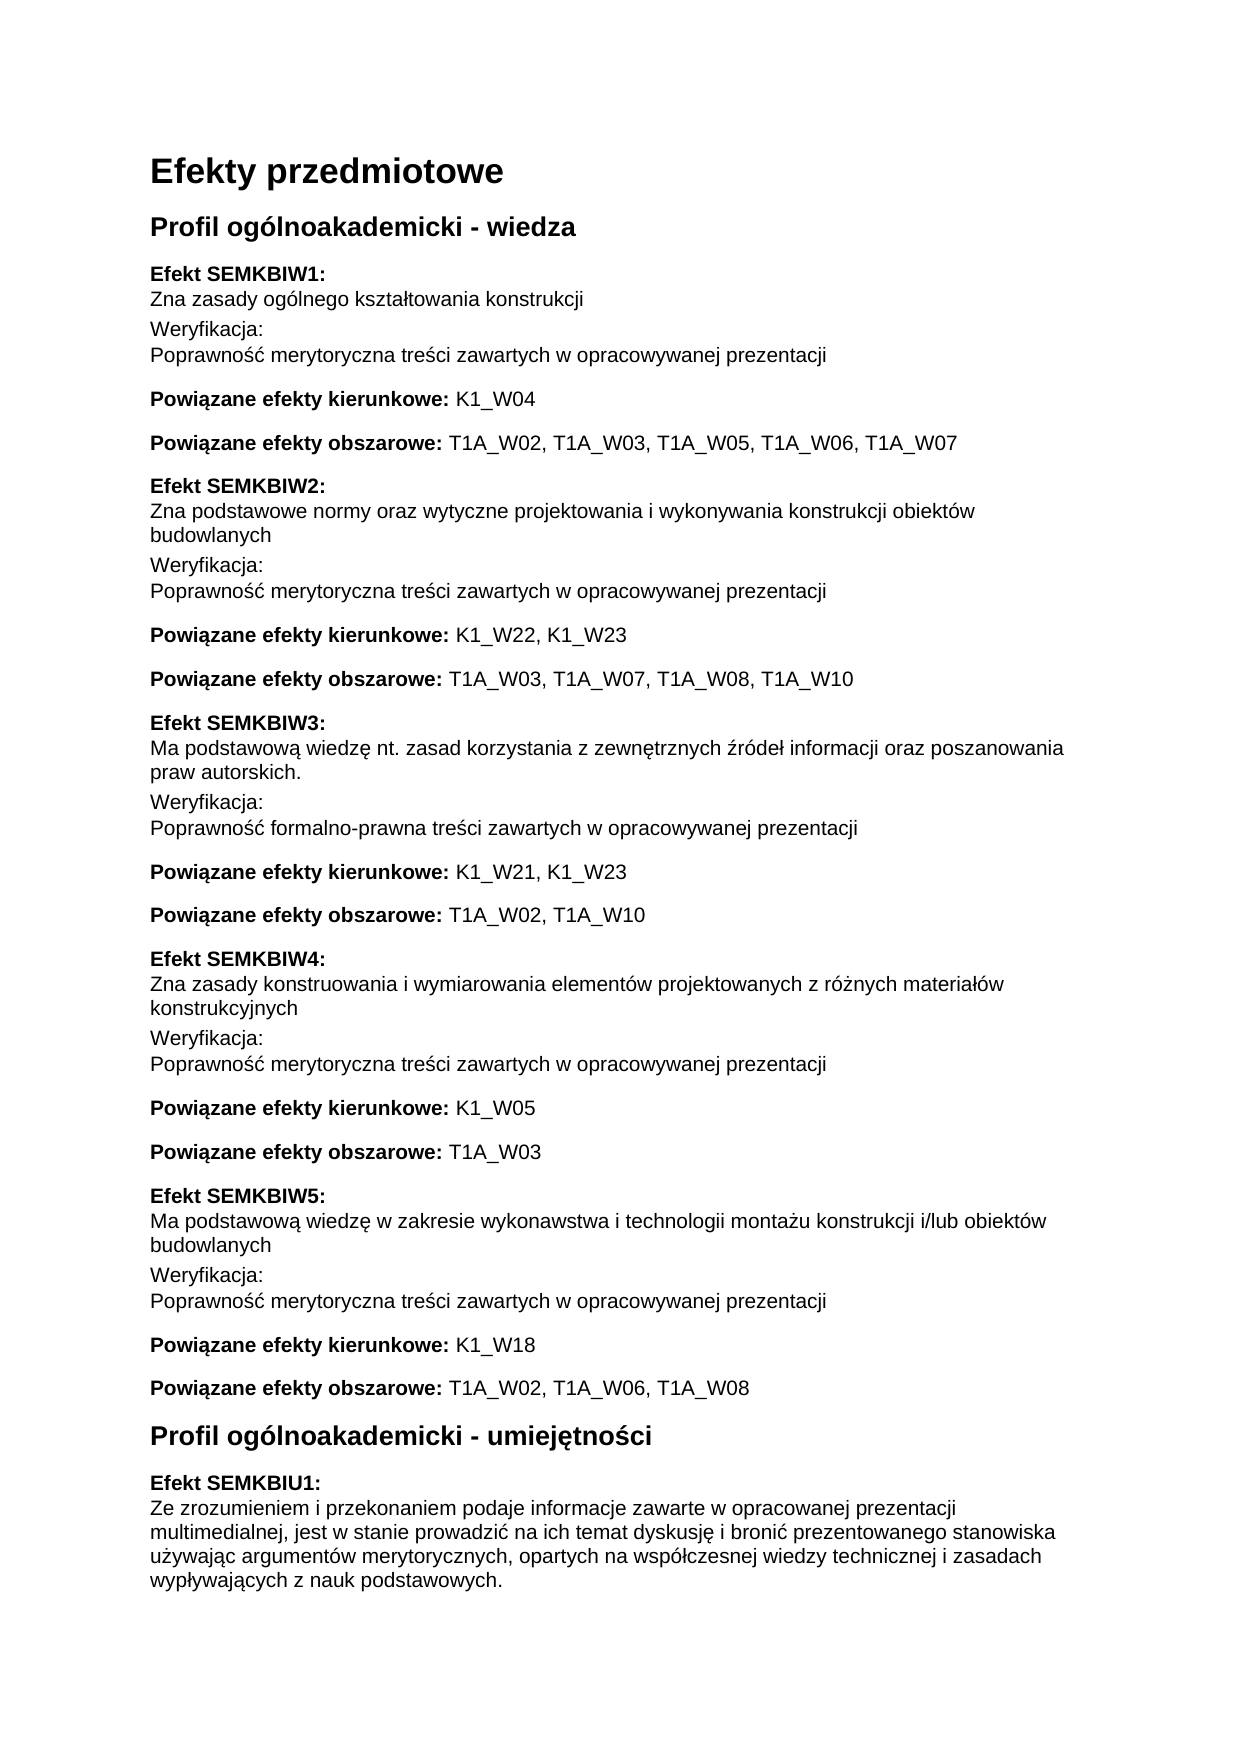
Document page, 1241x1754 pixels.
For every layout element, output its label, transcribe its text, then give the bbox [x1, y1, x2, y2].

text Ma podstawową wiedzę nt. zasad korzystania z zewnętrznych źródeł informacji oraz poszanowania praw autorskich. [150, 736, 1090, 783]
text Powiązane efekty obszarowe: T1A_W02, T1A_W06, T1A_W08 [150, 1376, 1090, 1400]
subtitle Efekty przedmiotowe [150, 150, 1090, 191]
subtitle Profil ogólnoakademicki - umiejętności [150, 1420, 1090, 1451]
text Weryfikacja: [150, 553, 1090, 577]
text Efekt SEMKBIW4: [150, 947, 1090, 971]
text Powiązane efekty obszarowe: T1A_W02, T1A_W10 [150, 903, 1090, 927]
text Efekt SEMKBIW2: [150, 474, 1090, 498]
text Weryfikacja: [150, 317, 1090, 341]
text Powiązane efekty kierunkowe: K1_W22, K1_W23 [150, 623, 1090, 647]
text Weryfikacja: [150, 1026, 1090, 1050]
subtitle Profil ogólnoakademicki - wiedza [150, 211, 1090, 242]
text Powiązane efekty kierunkowe: K1_W18 [150, 1332, 1090, 1356]
text Powiązane efekty kierunkowe: K1_W04 [150, 387, 1090, 411]
text Poprawność formalno-prawna treści zawartych w opracowywanej prezentacji [150, 816, 1090, 840]
text Powiązane efekty obszarowe: T1A_W03 [150, 1140, 1090, 1164]
text Weryfikacja: [150, 1263, 1090, 1287]
text Powiązane efekty kierunkowe: K1_W21, K1_W23 [150, 859, 1090, 883]
text Zna zasady konstruowania i wymiarowania elementów projektowanych z różnych materiałów konstrukcyjnych [150, 972, 1090, 1020]
text Powiązane efekty obszarowe: T1A_W02, T1A_W03, T1A_W05, T1A_W06, T1A_W07 [150, 430, 1090, 454]
text Zna zasady ogólnego kształtowania konstrukcji [150, 287, 1090, 311]
text Efekt SEMKBIW1: [150, 262, 1090, 286]
text Efekt SEMKBIW3: [150, 711, 1090, 734]
text Zna podstawowe normy oraz wytyczne projektowania i wykonywania konstrukcji obiektów budowlanych [150, 499, 1090, 547]
text Poprawność merytoryczna treści zawartych w opracowywanej prezentacji [150, 1052, 1090, 1076]
text Ma podstawową wiedzę w zakresie wykonawstwa i technologii montażu konstrukcji i/lub obiektów budowlanych [150, 1208, 1090, 1256]
text Ze zrozumieniem i przekonaniem podaje informacje zawarte w opracowanej prezentacji multimedialnej, jest w stanie prowadzić na ich temat dyskusję i bronić prezentowanego stanowiska używając argumentów merytorycznych, opartych na współczesnej wiedzy technicznej i zasadach wypływających z nauk podstawowych. [150, 1496, 1090, 1592]
text Powiązane efekty kierunkowe: K1_W05 [150, 1096, 1090, 1120]
text Poprawność merytoryczna treści zawartych w opracowywanej prezentacji [150, 343, 1090, 367]
text Poprawność merytoryczna treści zawartych w opracowywanej prezentacji [150, 1289, 1090, 1313]
text Efekt SEMKBIW5: [150, 1183, 1090, 1207]
text Poprawność merytoryczna treści zawartych w opracowywanej prezentacji [150, 579, 1090, 603]
text Efekt SEMKBIU1: [150, 1471, 1090, 1495]
text Weryfikacja: [150, 790, 1090, 814]
text Powiązane efekty obszarowe: T1A_W03, T1A_W07, T1A_W08, T1A_W10 [150, 667, 1090, 691]
